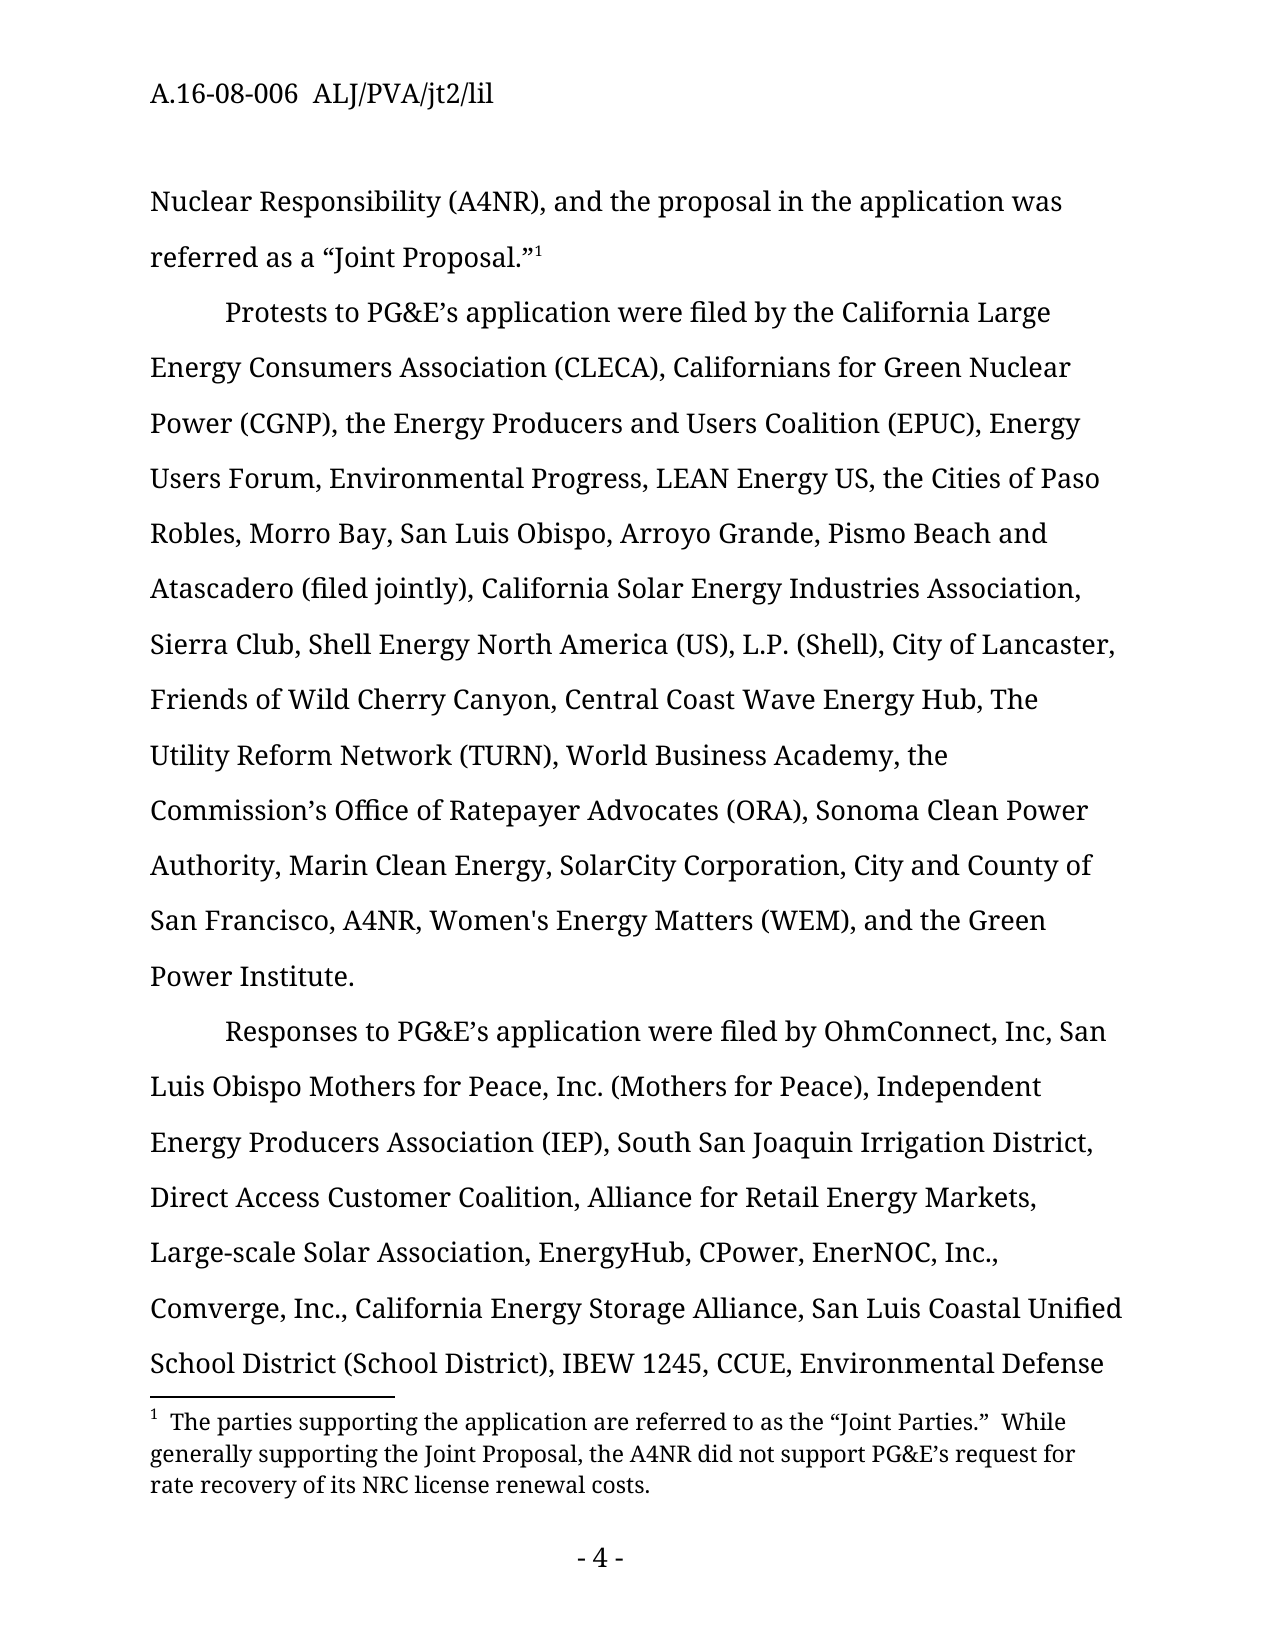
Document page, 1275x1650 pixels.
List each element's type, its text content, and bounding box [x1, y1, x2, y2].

text Protests to PG&E’s application were filed by the California Large Energy Consumers Association (CLECA), Californians for Green Nuclear Power (CGNP), the Energy Producers and Users Coalition (EPUC), Energy Users Forum, Environmental Progress, LEAN Energy US, the Cities of Paso Robles, Morro Bay, San Luis Obispo, Arroyo Grande, Pismo Beach and Atascadero (filed jointly), California Solar Energy Industries Association, Sierra Club, Shell Energy North America (US), L.P. (Shell), City of Lancaster, Friends of Wild Cherry Canyon, Central Coast Wave Energy Hub, The Utility Reform Network (TURN), World Business Academy, the Commission’s Office of Ratepayer Advocates (ORA), Sonoma Clean Power Authority, Marin Clean Energy, SolarCity Corporation, City and County of San Francisco, A4NR, Women's Energy Matters (WEM), and the Green Power Institute. [150, 293, 1125, 994]
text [150, 183, 1125, 275]
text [150, 1012, 1125, 1381]
